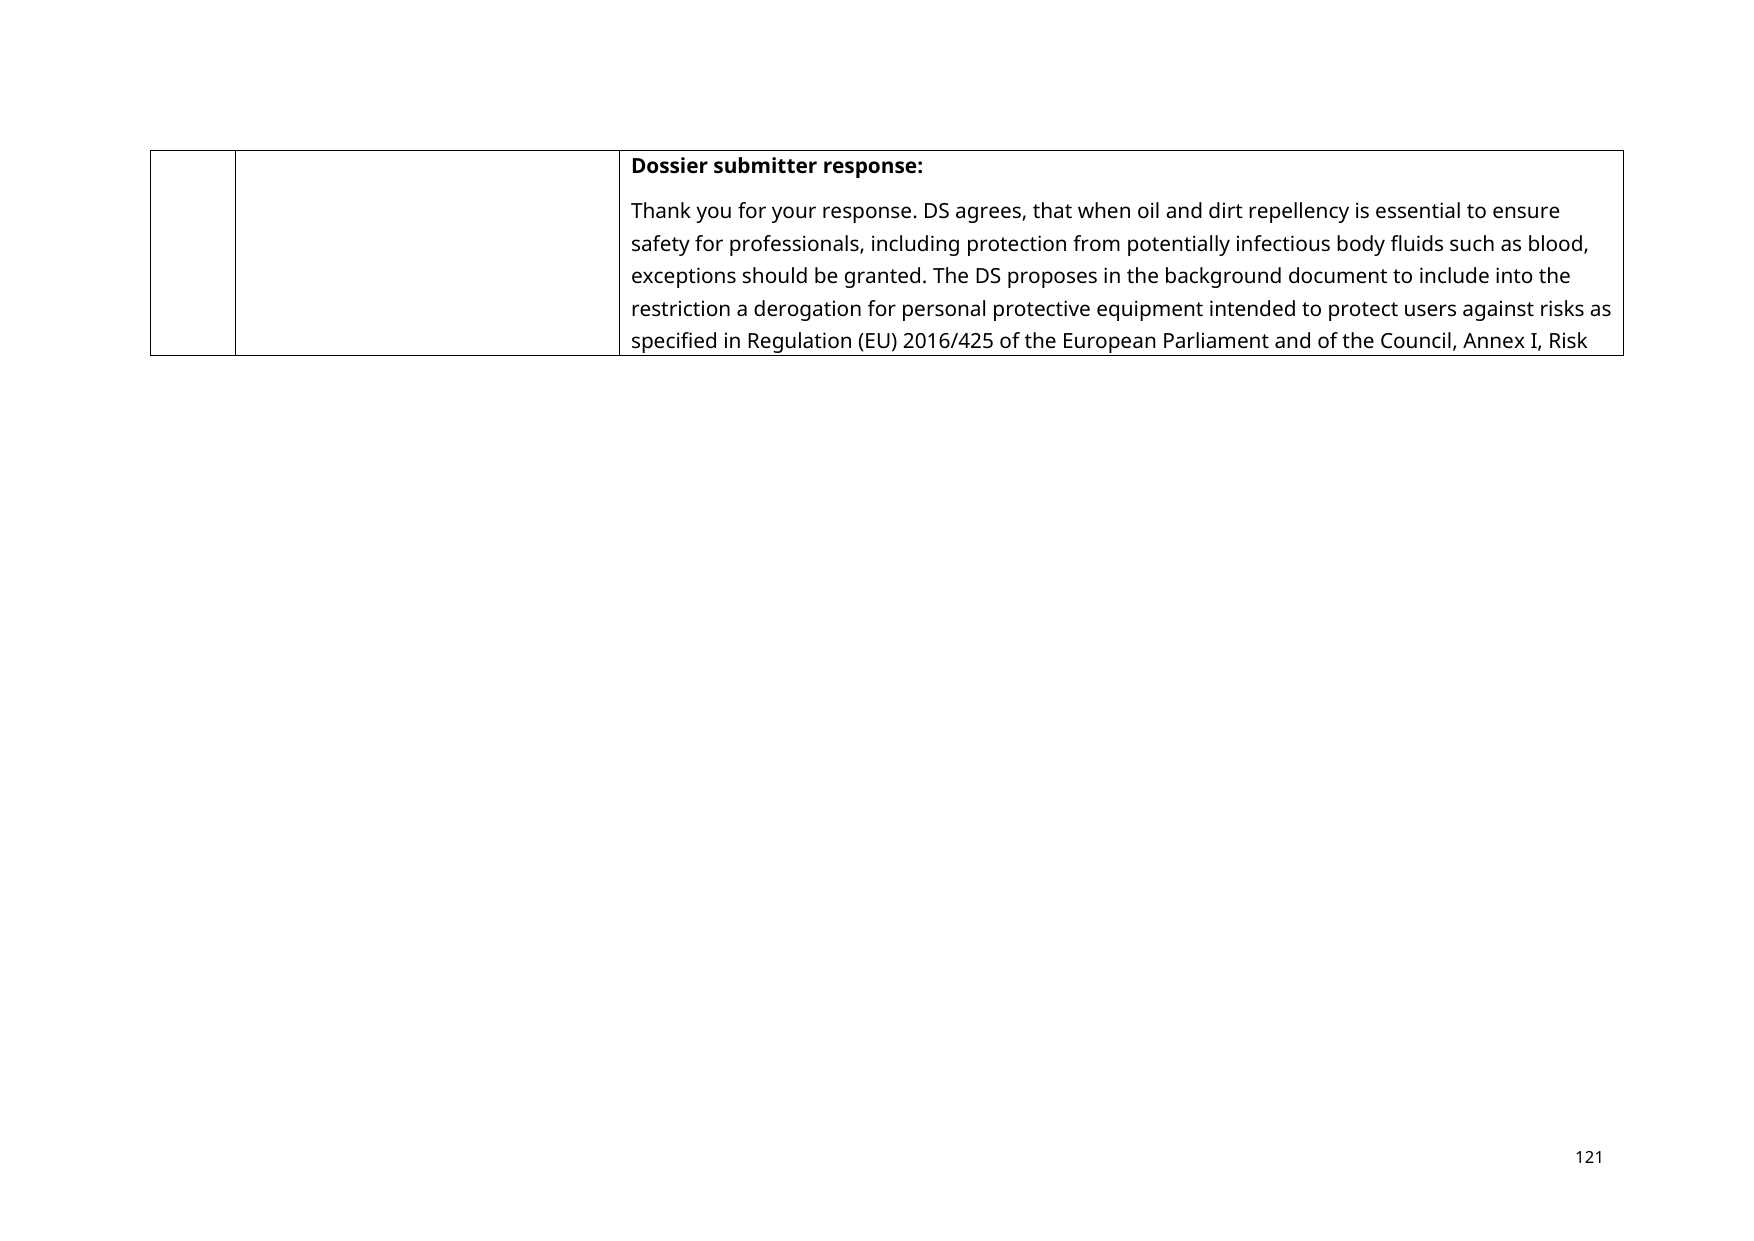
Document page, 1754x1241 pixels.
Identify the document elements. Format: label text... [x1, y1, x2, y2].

table_cell Dossier submitter response: Thank you for your response. DS agrees, that when oil and dirt repellency is essential to ensure safety for professionals, including protection from potentially infectious body fluids such as blood, exceptions should be granted. The DS proposes in the background document to include into the restriction a derogation for personal protective equipment intended to protect users against risks as specified in Regulation (EU) 2016/425 of the European Parliament and of the Council, Annex I, Risk Category III (a), (c), (d), (e), (f), (g), (h), (l); and high visibility clothing fulfilling the requirements of EN ISO 20471 Class 3. Further the DS proposes to derogate medical textiles when used as a medical device as specified in Regulation 2017/745 of the European Parliament and of the Council. Concerning outdoor clothing, it is the opinion of the DS that it is possible to switch to non-fluorinated alternatives as many textile brands already did. It is to be noted that also import of C6 treated articles will be covered by the proposed restriction. [620, 151, 1623, 355]
